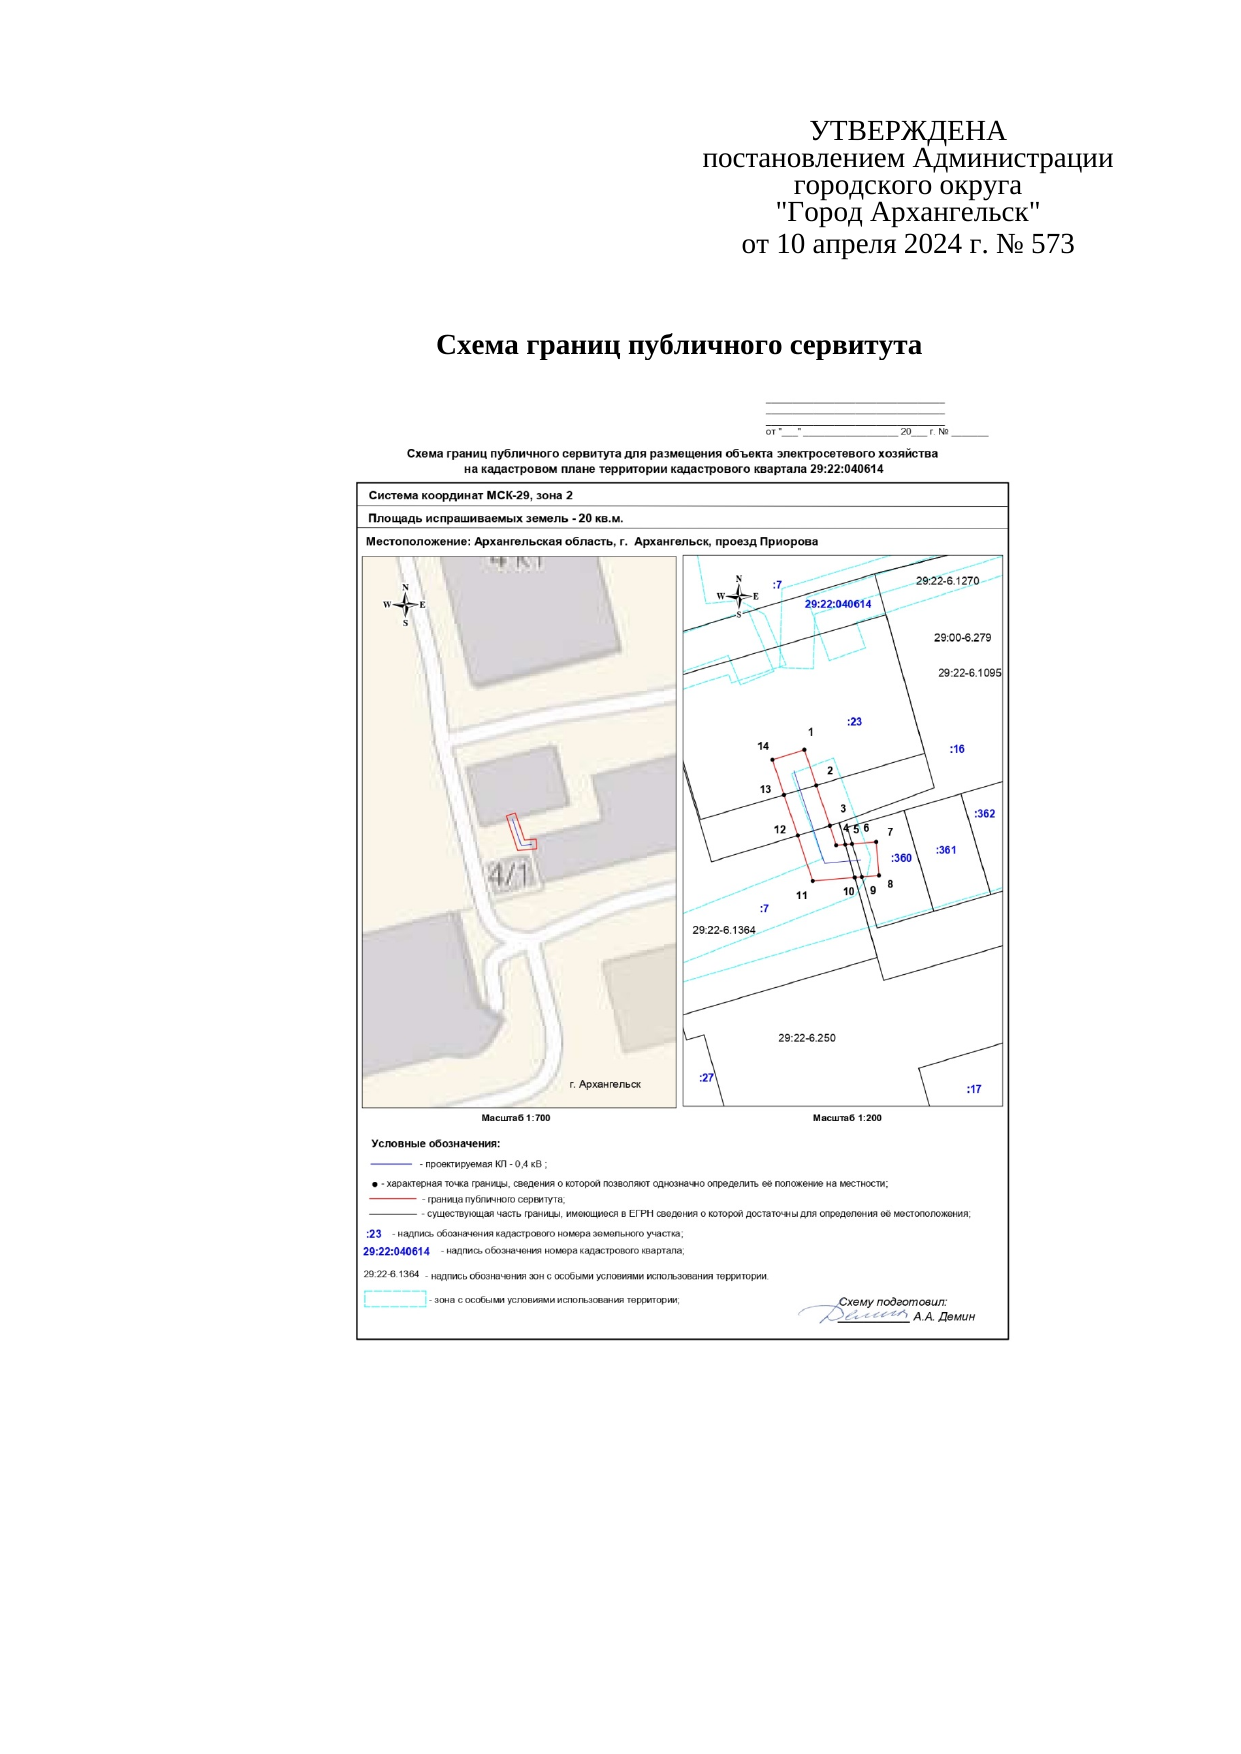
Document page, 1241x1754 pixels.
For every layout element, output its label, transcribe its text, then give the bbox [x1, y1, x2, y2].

text УТВЕРЖДЕНА [635, 118, 1181, 145]
text "Город Архангельск" [635, 199, 1181, 227]
text Схема границ публичного сервитута [177, 327, 1181, 361]
picture [327, 360, 1031, 1356]
text постановлением Администрации городского округа [635, 145, 1181, 199]
text от 10 апреля 2024 г. № 573 [635, 227, 1181, 260]
